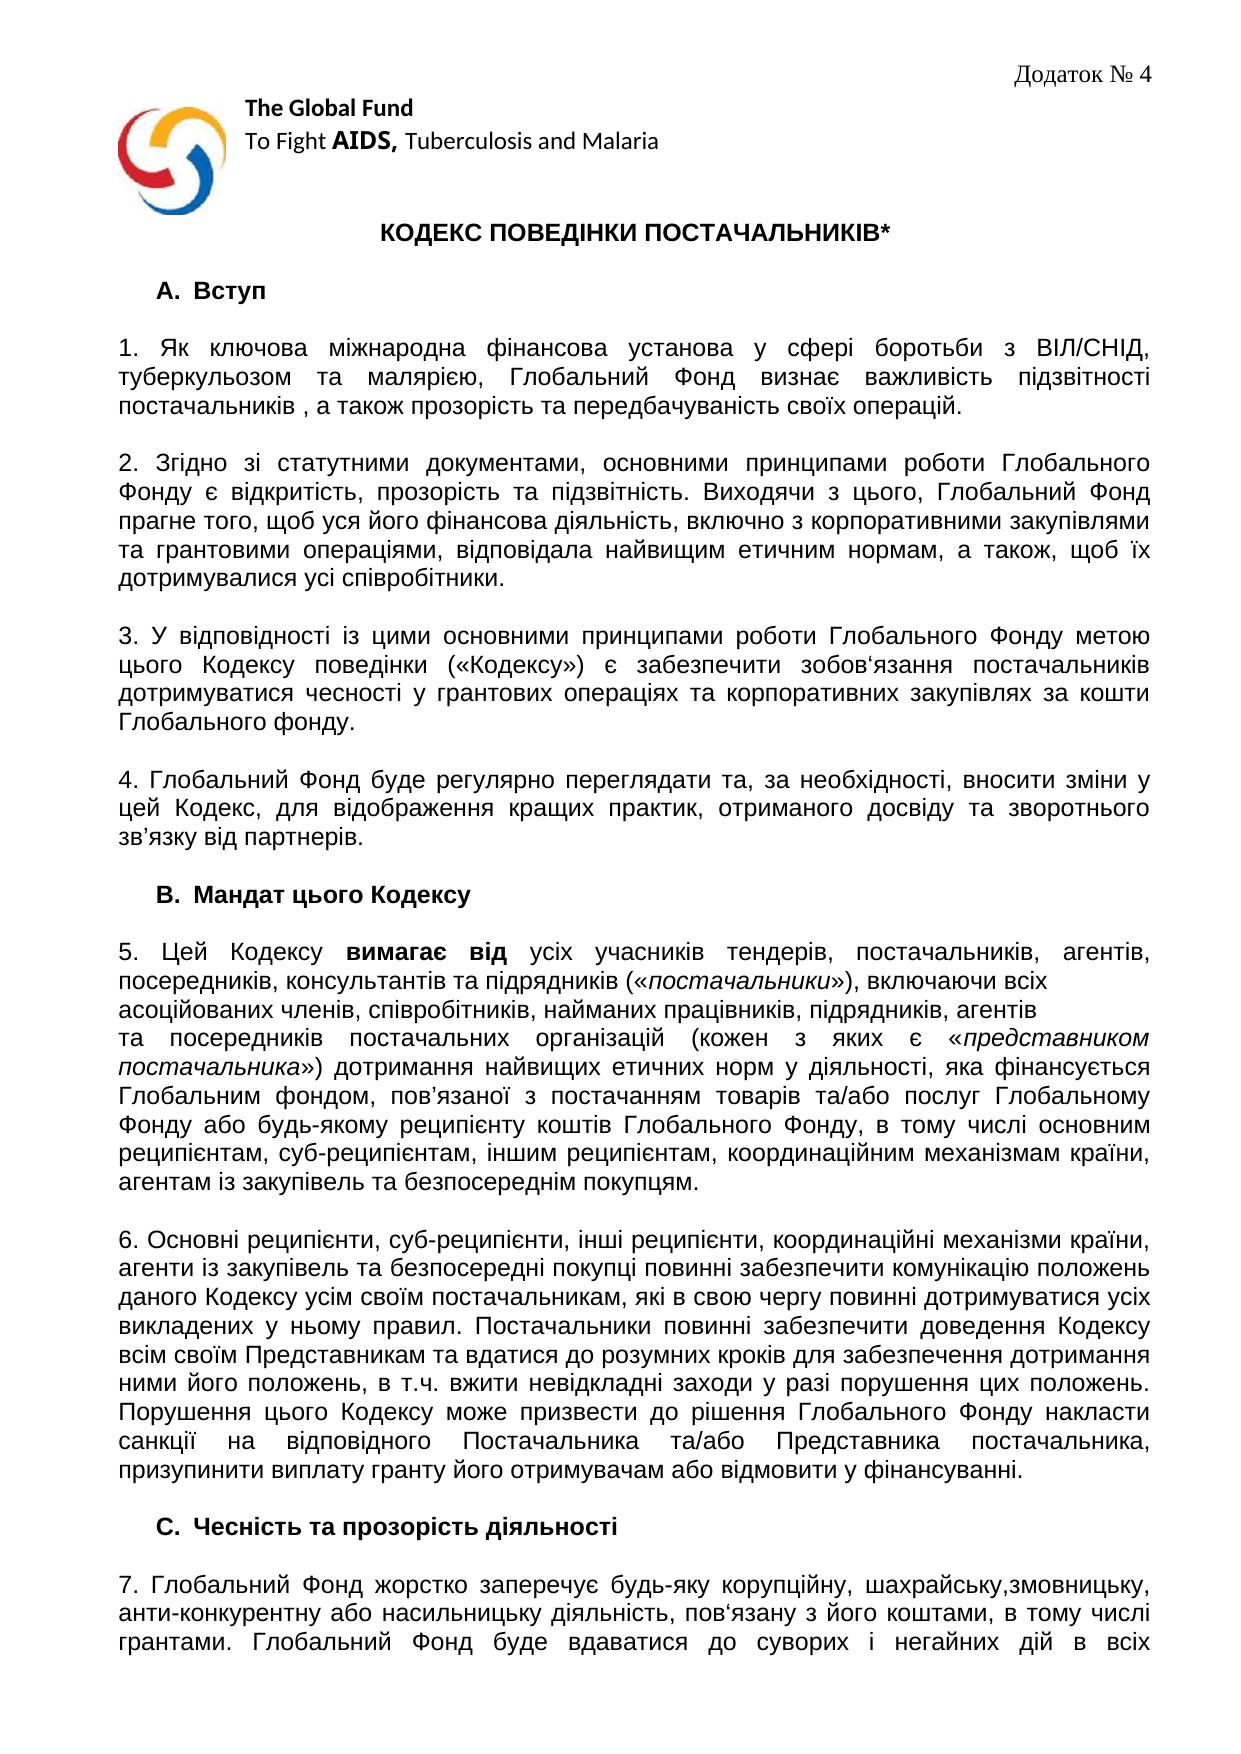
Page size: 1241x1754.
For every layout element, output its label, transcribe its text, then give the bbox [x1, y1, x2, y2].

list Вступ [156, 276, 1152, 305]
text 4. Глобальний Фонд буде регулярно переглядати та, за необхідності, вносити зміни у цей Кодекс, для відображення кращих практик, отриманого досвіду та зворотнього зв’язку від партнерів. [118, 765, 1152, 851]
text асоційованих членів, співробітників, найманих працівників, підрядників, агентів [118, 995, 1152, 1023]
text To Fight AIDS, Tuberculosis and Malaria [226, 123, 1152, 157]
text The Global Fund [118, 92, 1152, 123]
text 6. Основні реципієнти, суб-реципієнти, інші реципієнти, координаційні механізми країни, агенти із закупівель та безпосередні покупці повинні забезпечити комунікацію положень даного Кодексу усім своїм постачальникам, які в свою чергу повинні дотримуватися усіх викладених у ньому правил. Постачальники повинні забезпечити доведення Кодексу всім своїм Представникам та вдатися до розумних кроків для забезпечення дотримання ними його положень, в т.ч. вжити невідкладні заходи у разі порушення цих положень. Порушення цього Кодексу може призвести до рішення Глобального Фонду накласти санкції на відповідного Постачальника та/або Представника постачальника, призупинити виплату гранту його отримувачам або відмовити у фінансуванні. [118, 1225, 1152, 1483]
list Чесність та прозорість діяльності [156, 1512, 1152, 1541]
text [118, 1570, 1152, 1656]
text 2. Згідно зі статутними документами, основними принципами роботи Глобального Фонду є відкритість, прозорість та підзвітність. Виходячи з цього, Глобальний Фонд прагне того, щоб уся його фінансова діяльність, включно з корпоративними закупівлями та грантовими операціями, відповідала найвищим етичним нормам, а також, щоб їх дотримувалися усі співробітники. [118, 448, 1152, 592]
text та посередників постачальних організацій (кожен з яких є «представником постачальника») дотримання найвищих етичних норм у діяльності, яка фінансується Глобальним фондом, пов’язаної з постачанням товарів та/або послуг Глобальному Фонду або будь-якому реципієнту коштів Глобального Фонду, в тому числі основним реципієнтам, суб-реципієнтам, іншим реципієнтам, координаційним механізмам країни, агентам із закупівель та безпосереднім покупцям. [118, 1023, 1152, 1196]
text 5. Цей Кодексу вимагає від усіх учасників тендерів, постачальників, агентів, посередників, консультантів та підрядників («постачальники»), включаючи всіх [118, 937, 1152, 995]
text Додаток № 4 [723, 59, 1152, 88]
text 1. Як ключова міжнародна фінансова установа у сфері боротьби з ВІЛ/СНІД, туберкульозом та малярією, Глобальний Фонд визнає важливість підзвітності постачальників , а також прозорість та передбачуваність своїх операцій. [118, 333, 1152, 420]
text КОДЕКС ПОВЕДІНКИ ПОСТАЧАЛЬНИКІВ* [118, 218, 1152, 247]
list Мандат цього Кодексу [156, 880, 1152, 908]
text 3. У відповідності із цими основними принципами роботи Глобального Фонду метою цього Кодексу поведінки («Кодексу») є забезпечити зобов‘язання постачальників дотримуватися чесності у грантових операціях та корпоративних закупівлях за кошти Глобального фонду. [118, 621, 1152, 736]
